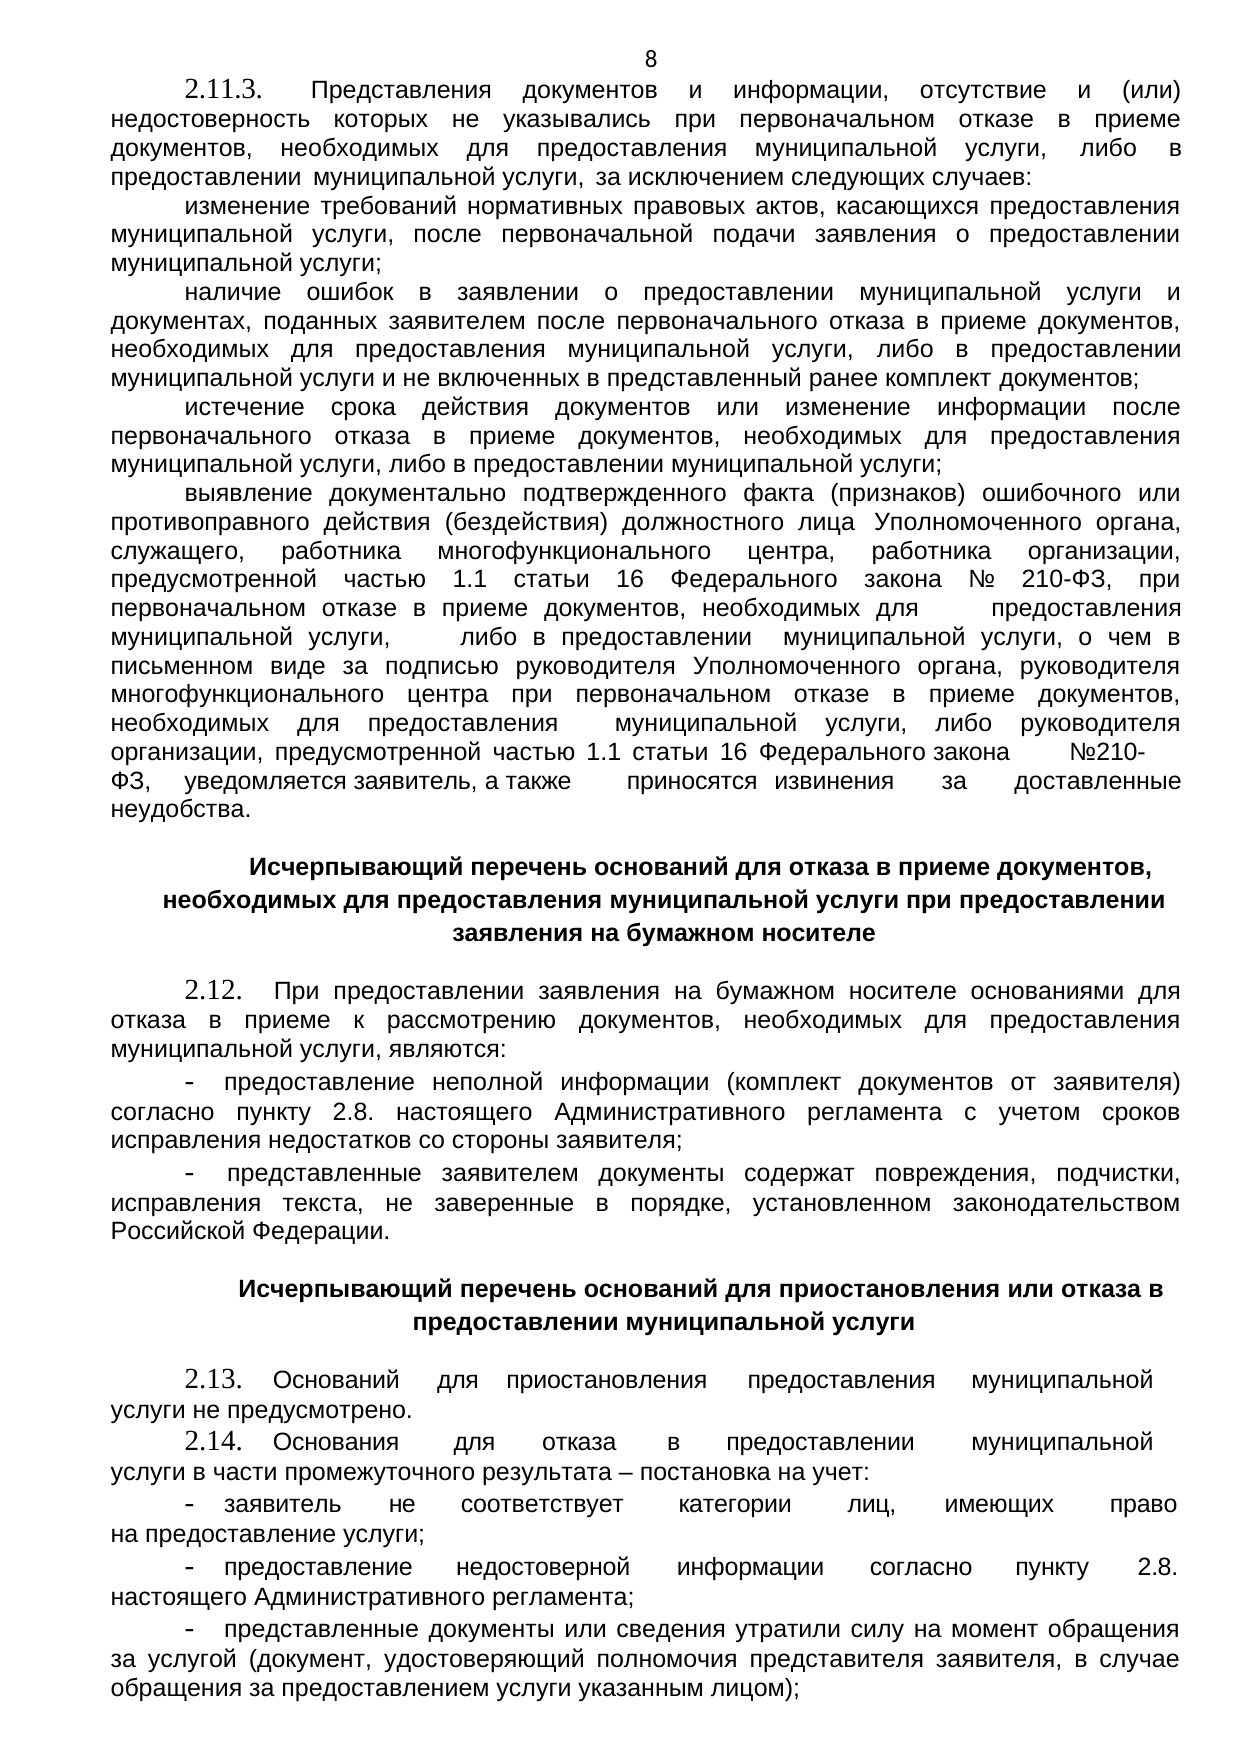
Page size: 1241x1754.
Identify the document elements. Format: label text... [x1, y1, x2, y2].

list При предоставлении заявления на бумажном носителе основаниями для отказа в приеме к рассмотрению документов, необходимых для предоставления муниципальной услуги, являются: [110, 972, 1182, 1063]
list Оснований для приостановления предоставления муниципальной услуги не предусмотрено. [110, 1361, 1182, 1423]
list заявитель не соответствует категории лиц, имеющих право на предоставление услуги; [110, 1486, 1181, 1548]
list Представления документов и информации, отсутствие и (или) недостоверность которых не указывались при первоначальном отказе в приеме документов, необходимых для предоставления муниципальной услуги, либо в предоставлении муниципальной услуги, за исключением следующих случаев: [110, 71, 1182, 191]
list предоставление неполной информации (комплект документов от заявителя) согласно пункту 2.8. настоящего Административного регламента с учетом сроков исправления недостатков со стороны заявителя; [110, 1063, 1182, 1154]
text изменение требований нормативных правовых актов, касающихся предоставления муниципальной услуги, после первоначальной подачи заявления о предоставлении муниципальной услуги; [110, 191, 1182, 277]
text наличие ошибок в заявлении о предоставлении муниципальной услуги и документах, поданных заявителем после первоначального отказа в приеме документов, необходимых для предоставления муниципальной услуги, либо в предоставлении муниципальной услуги и не включенных в представленный ранее комплект документов; [110, 277, 1182, 392]
text выявление документально подтвержденного факта (признаков) ошибочного или противоправного действия (бездействия) должностного лица Уполномоченного органа, служащего, работника многофункционального центра, работника организации, предусмотренной частью 1.1 статьи 16 Федерального закона № 210-ФЗ, при первоначальном отказе в приеме документов, необходимых для предоставления муниципальной услуги, либо в предоставлении муниципальной услуги, о чем в письменном виде за подписью руководителя Уполномоченного органа, руководителя многофункционального центра при первоначальном отказе в приеме документов, необходимых для предоставления муниципальной услуги, либо руководителя организации, предусмотренной частью 1.1 статьи 16 Федерального закона №210-ФЗ, уведомляется заявитель, а также приносятся извинения за доставленные неудобства. [110, 478, 1182, 823]
list представленные заявителем документы содержат повреждения, подчистки, исправления текста, не заверенные в порядке, установленном законодательством Российской Федерации. [110, 1154, 1182, 1245]
list Основания для отказа в предоставлении муниципальной услуги в части промежуточного результата – постановка на учет: [110, 1423, 1181, 1486]
list предоставление недостоверной информации согласно пункту 2.8. настоящего Административного регламента; [110, 1548, 1182, 1610]
text Исчерпывающий перечень оснований для приостановления или отказа в предоставлении муниципальной услуги [110, 1274, 1217, 1336]
list представленные документы или сведения утратили силу на момент обращения за услугой (документ, удостоверяющий полномочия представителя заявителя, в случае обращения за предоставлением услуги указанным лицом); [110, 1610, 1181, 1701]
text Исчерпывающий перечень оснований для отказа в приеме документов, необходимых для предоставления муниципальной услуги при предоставлении заявления на бумажном носителе [110, 852, 1217, 947]
text истечение срока действия документов или изменение информации после первоначального отказа в приеме документов, необходимых для предоставления муниципальной услуги, либо в предоставлении муниципальной услуги; [110, 392, 1182, 478]
